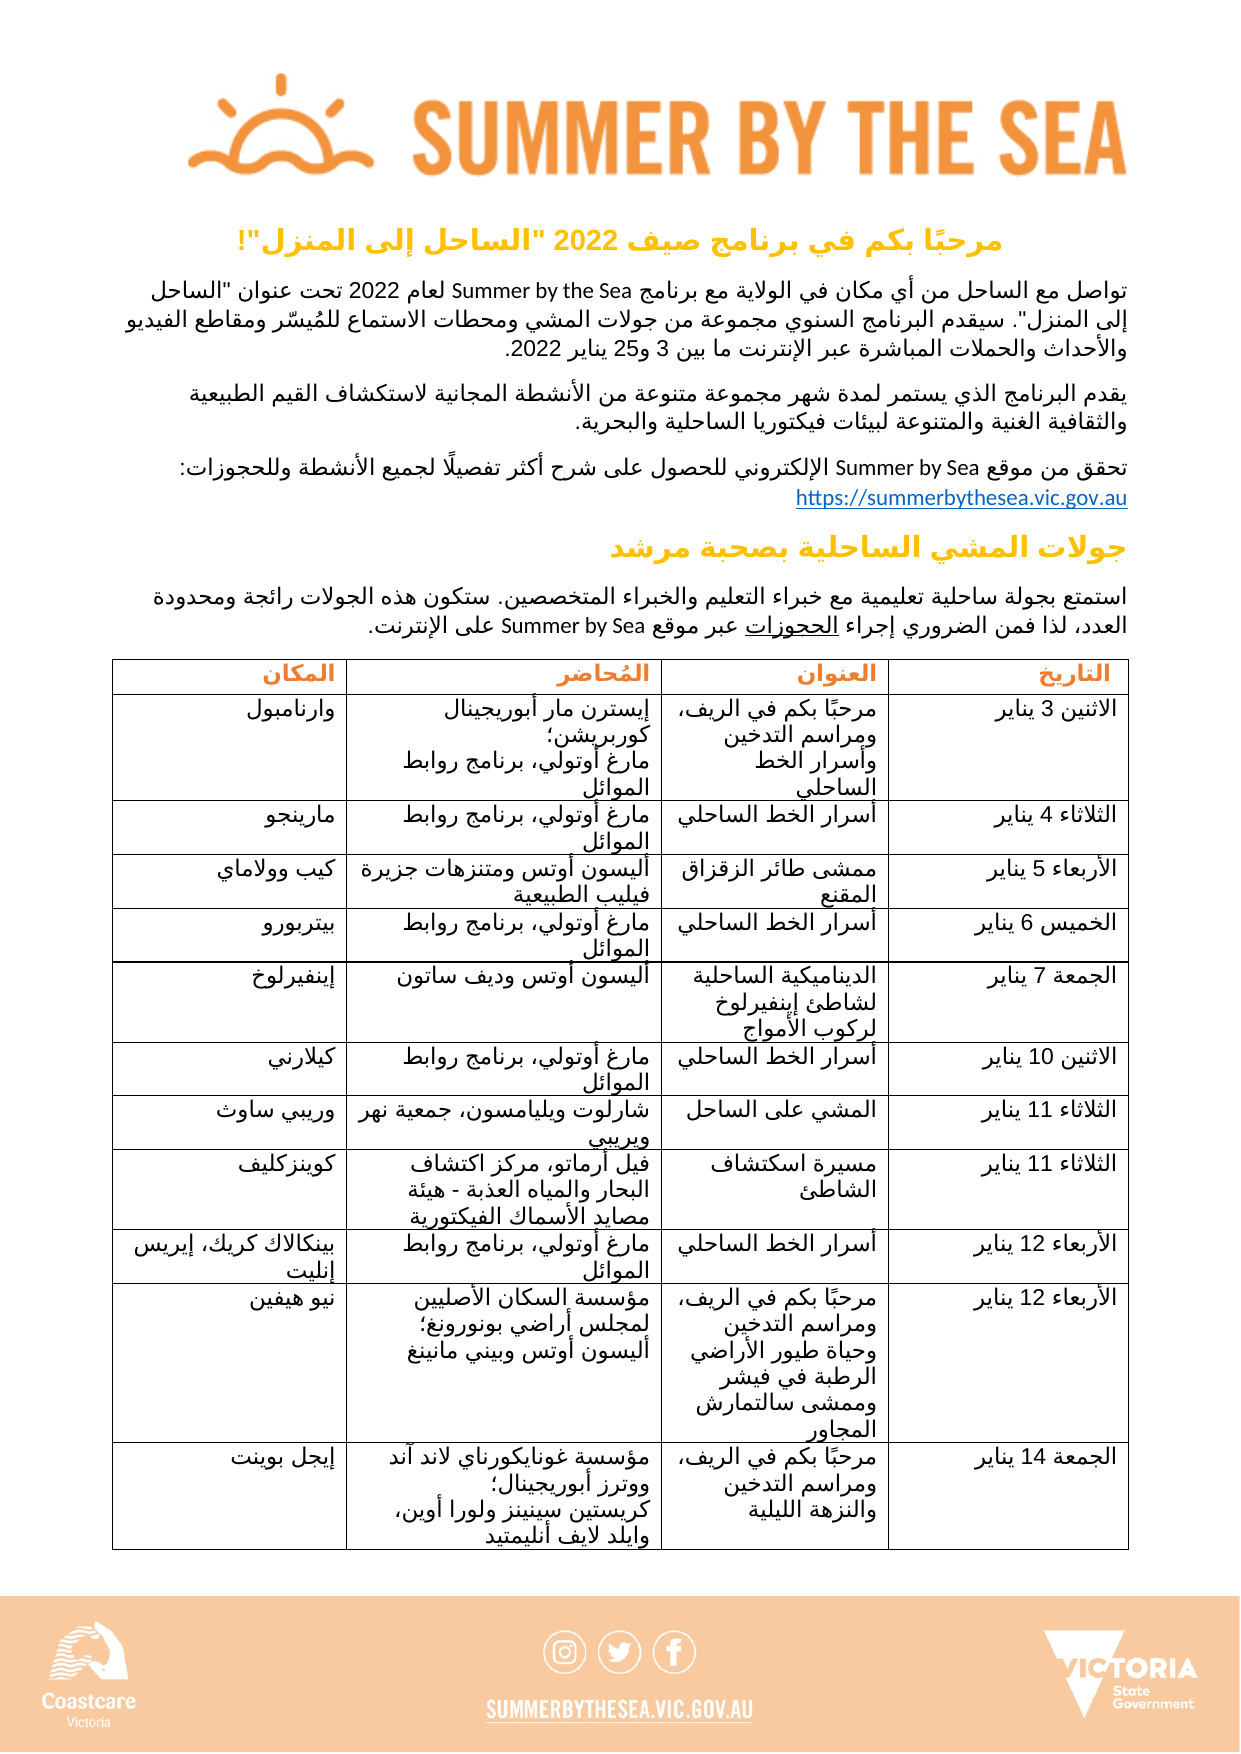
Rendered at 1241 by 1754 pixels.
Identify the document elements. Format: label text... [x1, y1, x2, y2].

table_cell ممشى طائر الزقزاق المقنع [662, 855, 888, 908]
table_cell الأربعاء 5 يناير [889, 855, 1128, 908]
table_cell مسيرة اسكتشاف الشاطئ [662, 1150, 888, 1229]
table_cell مؤسسة غونايكورناي لاند آند ووترز أبوريجينال؛ كريستين سينينز ولورا أوين، وايلد لايف أنليمتيد [347, 1443, 661, 1548]
picture [0, 1596, 1240, 1752]
table_header المكان [113, 660, 346, 694]
table_cell مارغ أوتولي، برنامج روابط الموائل [347, 801, 661, 854]
table_cell أسرار الخط الساحلي [662, 909, 888, 961]
table_cell إيجل بوينت [113, 1443, 346, 1548]
table_cell الأربعاء 12 يناير [889, 1230, 1128, 1283]
table_cell شارلوت ويليامسون، جمعية نهر ويريبي [347, 1096, 661, 1149]
text مرحبًا بكم في برنامج صيف 2022 "الساحل إلى المنزل"! [112, 223, 1128, 257]
table_cell الاثنين 10 يناير [889, 1043, 1128, 1095]
table_header التاريخ [889, 660, 1128, 694]
table_cell مارينجو [113, 801, 346, 854]
table_cell الجمعة 7 يناير [889, 963, 1128, 1042]
table_cell الثلاثاء 11 يناير [889, 1096, 1128, 1149]
text تحقق من موقع Summer by Sea الإلكتروني للحصول على شرح أكثر تفصيلًا لجميع الأنشطة وللحجوزات: https://summerbythesea.vic.gov.au [112, 453, 1128, 511]
table_cell أسرار الخط الساحلي [662, 1230, 888, 1283]
table_cell أسرار الخط الساحلي [662, 801, 888, 854]
table_cell مرحبًا بكم في الريف، ومراسم التدخين وأسرار الخط الساحلي [662, 695, 888, 800]
picture [187, 73, 1128, 177]
table_cell الديناميكية الساحلية لشاطئ إينفيرلوخ لركوب الأمواج [662, 963, 888, 1042]
table_cell مارغ أوتولي، برنامج روابط الموائل [347, 909, 661, 961]
table_cell كوينزكليف [113, 1150, 346, 1229]
table_cell الخميس 6 يناير [889, 909, 1128, 961]
table_cell مرحبًا بكم في الريف، ومراسم التدخين وحياة طيور الأراضي الرطبة في فيشر وممشى سالتمارش المجاور [662, 1284, 888, 1442]
table_cell بينكالاك كريك، إيريس إنليت [113, 1230, 346, 1283]
table_cell أليسون أوتس ومتنزهات جزيرة فيليب الطبيعية [347, 855, 661, 908]
text جولات المشي الساحلية بصحبة مرشد [112, 530, 1128, 564]
table_cell وارنامبول [113, 695, 346, 800]
table_cell المشي على الساحل [662, 1096, 888, 1149]
table_header المُحاضر [347, 660, 661, 694]
table_cell مارغ أوتولي، برنامج روابط الموائل [347, 1043, 661, 1095]
table_cell أسرار الخط الساحلي [662, 1043, 888, 1095]
text يقدم البرنامج الذي يستمر لمدة شهر مجموعة متنوعة من الأنشطة المجانية لاستكشاف القيم الطبيعية والثقافية الغنية والمتنوعة لبيئات فيكتوريا الساحلية والبحرية. [112, 380, 1128, 434]
table_cell مارغ أوتولي، برنامج روابط الموائل [347, 1230, 661, 1283]
table_cell الجمعة 14 يناير [889, 1443, 1128, 1548]
table_cell الأربعاء 12 يناير [889, 1284, 1128, 1442]
table_cell فيل أرماتو، مركز اكتشاف البحار والمياه العذبة - هيئة مصايد الأسماك الفيكتورية [347, 1150, 661, 1229]
text تواصل مع الساحل من أي مكان في الولاية مع برنامج Summer by the Sea لعام 2022 تحت عنوان "الساحل إلى المنزل". سيقدم البرنامج السنوي مجموعة من جولات المشي ومحطات الاستماع للمُيسّر ومقاطع الفيديو والأحداث والحملات المباشرة عبر الإنترنت ما بين 3 و25 يناير 2022. [112, 276, 1128, 361]
table_cell مرحبًا بكم في الريف، ومراسم التدخين والنزهة الليلية [662, 1443, 888, 1548]
table_cell أليسون أوتس وديف ساتون [347, 963, 661, 1042]
table_cell نيو هيفين [113, 1284, 346, 1442]
table_cell الاثنين 3 يناير [889, 695, 1128, 800]
table_cell الثلاثاء 11 يناير [889, 1150, 1128, 1229]
table_cell الثلاثاء 4 يناير [889, 801, 1128, 854]
text استمتع بجولة ساحلية تعليمية مع خبراء التعليم والخبراء المتخصصين. ستكون هذه الجولات رائجة ومحدودة العدد، لذا فمن الضروري إجراء الحجوزات عبر موقع Summer by Sea على الإنترنت. [112, 583, 1128, 639]
table_cell إينفيرلوخ [113, 963, 346, 1042]
table_cell كيب وولاماي [113, 855, 346, 908]
table_cell بيتربورو [113, 909, 346, 961]
table_cell كيلارني [113, 1043, 346, 1095]
table_cell وريبي ساوث [113, 1096, 346, 1149]
table_cell إيسترن مار أبوريجينال كوربريشن؛ مارغ أوتولي، برنامج روابط الموائل [347, 695, 661, 800]
table_cell مؤسسة السكان الأصليين لمجلس أراضي بونورونغ؛ أليسون أوتس وبيني مانينغ [347, 1284, 661, 1442]
table_header العنوان [662, 660, 888, 694]
